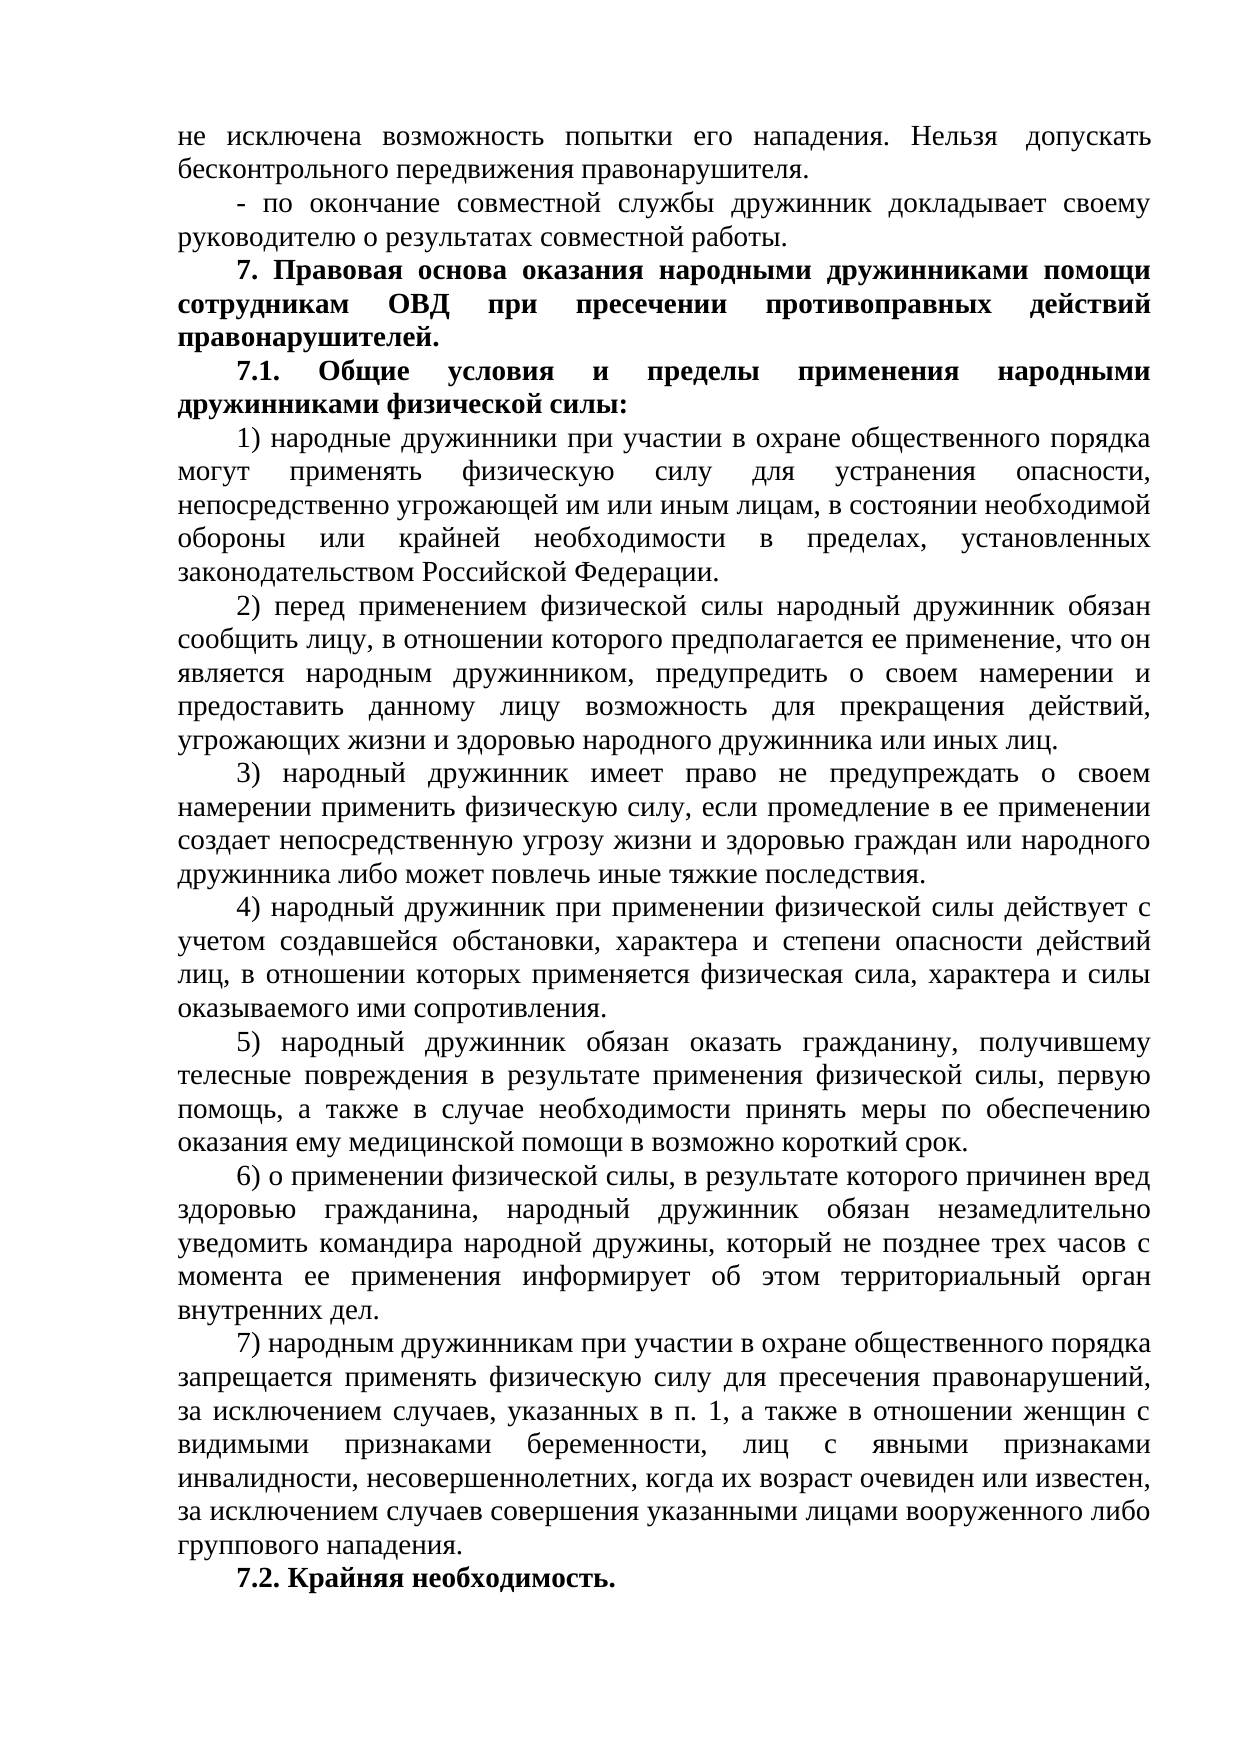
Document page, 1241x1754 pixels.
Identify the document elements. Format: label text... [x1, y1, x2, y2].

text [177, 118, 1152, 185]
text 7. Правовая основа оказания народными дружинниками помощи сотрудникам ОВД при пресечении противоправных действий правонарушителей. [177, 252, 1152, 353]
text 4) народный дружинник при применении физической силы действует с учетом создавшейся обстановки, характера и степени опасности действий лиц, в отношении которых применяется физическая сила, характера и силы оказываемого ими сопротивления. [177, 889, 1152, 1024]
text - по окончание совместной службы дружинник докладывает своему руководителю о результатах совместной работы. [177, 185, 1152, 252]
text 7) народным дружинникам при участии в охране общественного порядка запрещается применять физическую силу для пресечения правонарушений, за исключением случаев, указанных в п. 1, а также в отношении женщин с видимыми признаками беременности, лиц с явными признаками инвалидности, несовершеннолетних, когда их возраст очевиден или известен, за исключением случаев совершения указанными лицами вооруженного либо группового нападения. [177, 1326, 1152, 1560]
text 1) народные дружинники при участии в охране общественного порядка могут применять физическую силу для устранения опасности, непосредственно угрожающей им или иным лицам, в состоянии необходимой обороны или крайней необходимости в пределах, установленных законодательством Российской Федерации. [177, 420, 1152, 588]
text 7.2. Крайняя необходимость. [177, 1560, 1152, 1594]
text 2) перед применением физической силы народный дружинник обязан сообщить лицу, в отношении которого предполагается ее применение, что он является народным дружинником, предупредить о своем намерении и предоставить данному лицу возможность для прекращения действий, угрожающих жизни и здоровью народного дружинника или иных лиц. [177, 588, 1152, 755]
text 7.1. Общие условия и пределы применения народными дружинниками физической силы: [177, 353, 1152, 420]
text 6) о применении физической силы, в результате которого причинен вред здоровью гражданина, народный дружинник обязан незамедлительно уведомить командира народной дружины, который не позднее трех часов с момента ее применения информирует об этом территориальный орган внутренних дел. [177, 1158, 1152, 1326]
text 3) народный дружинник имеет право не предупреждать о своем намерении применить физическую силу, если промедление в ее применении создает непосредственную угрозу жизни и здоровью граждан или народного дружинника либо может повлечь иные тяжкие последствия. [177, 755, 1152, 889]
text 5) народный дружинник обязан оказать гражданину, получившему телесные повреждения в результате применения физической силы, первую помощь, а также в случае необходимости принять меры по обеспечению оказания ему медицинской помощи в возможно короткий срок. [177, 1024, 1152, 1158]
